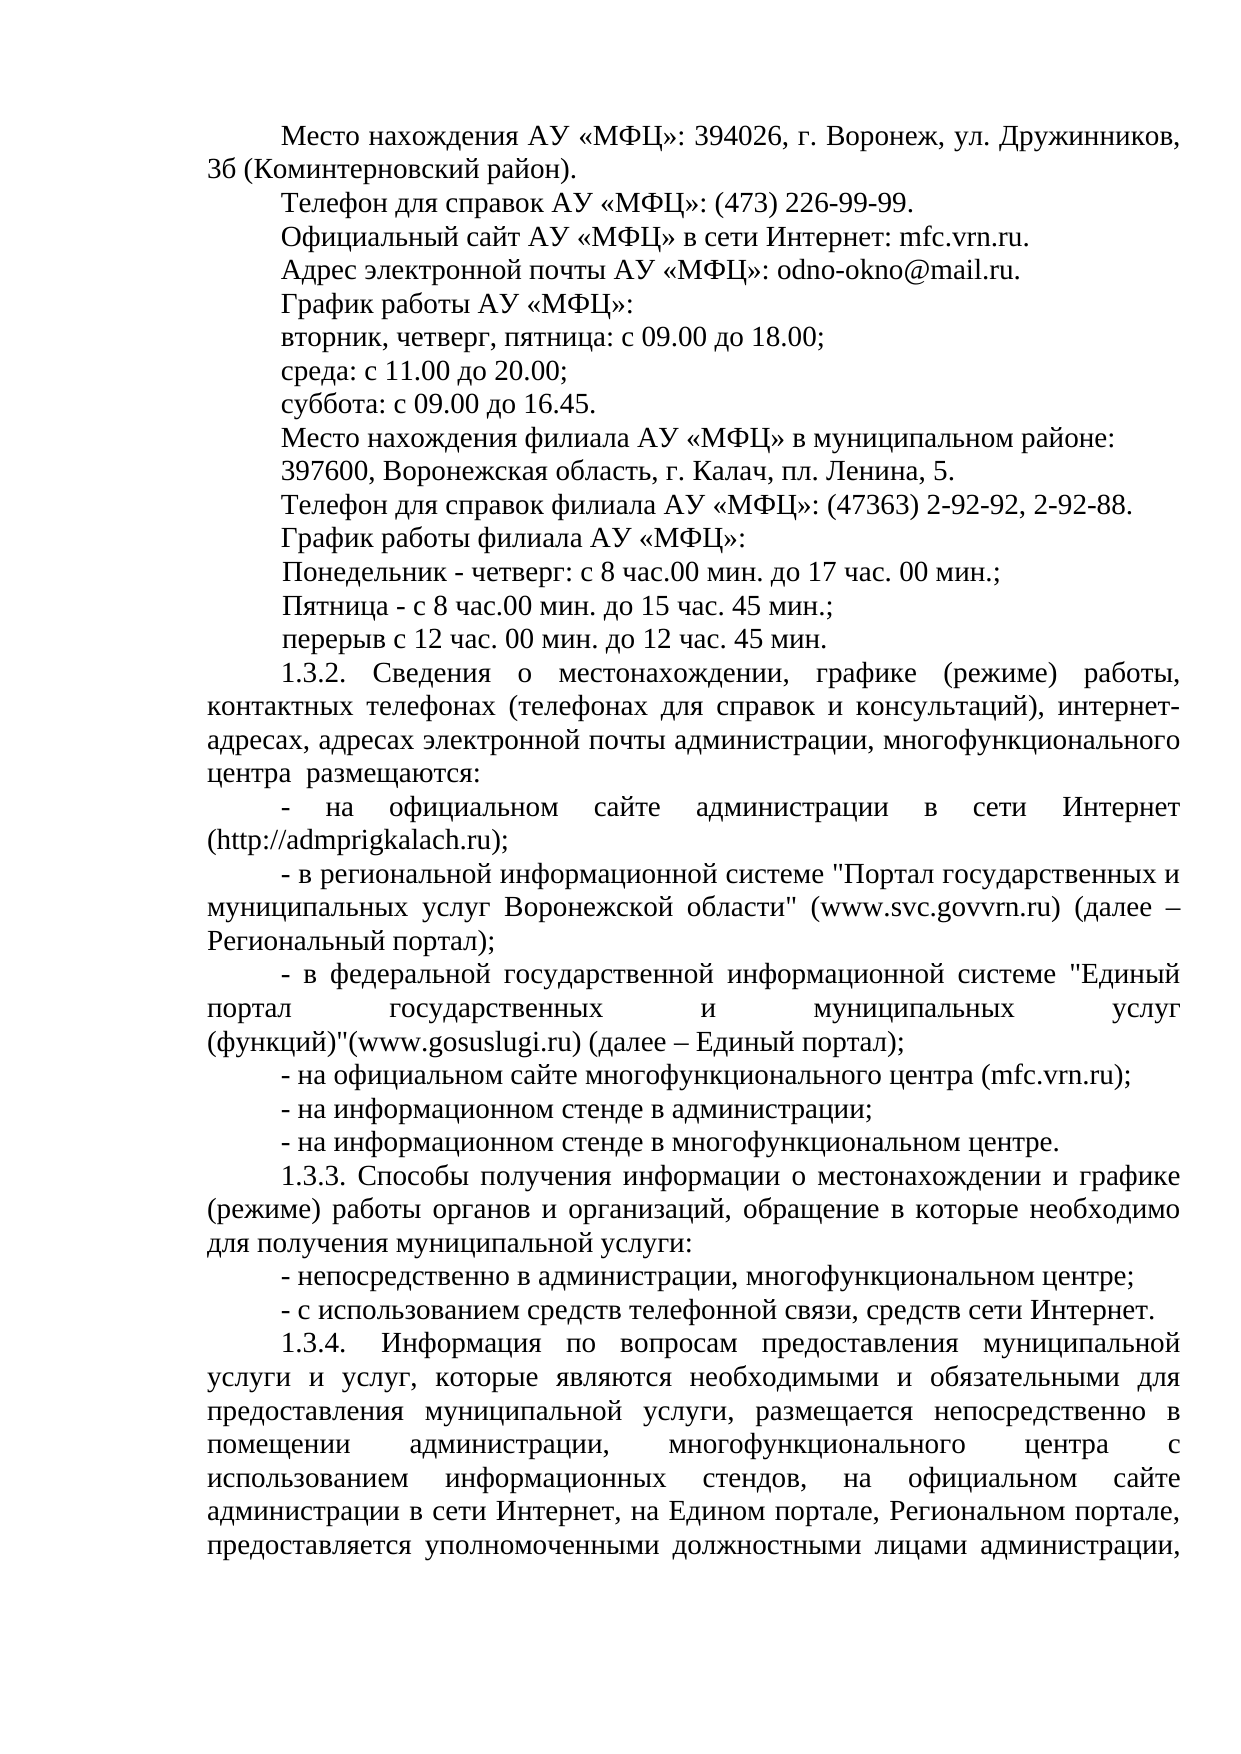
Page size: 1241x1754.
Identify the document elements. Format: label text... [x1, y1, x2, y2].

text Телефон для справок АУ «МФЦ»: (473) 226-99-99. [207, 185, 1181, 219]
text - в федеральной государственной информационной системе "Единый портал государственных и муниципальных услуг (функций)"(www.gosuslugi.ru) (далее – Единый портал); [207, 957, 1181, 1057]
text 397600, Воронежская область, г. Калач, пл. Ленина, 5. [207, 453, 1181, 487]
text Адрес электронной почты АУ «МФЦ»: odno-okno@mail.ru. [207, 252, 1181, 286]
text График работы филиала АУ «МФЦ»: [207, 521, 1181, 554]
text - на официальном сайте администрации в сети Интернет (http://admprigkalach.ru); [207, 789, 1181, 856]
text перерыв с 12 час. 00 мин. до 12 час. 45 мин. [207, 621, 1181, 655]
text Официальный сайт АУ «МФЦ» в сети Интернет: mfc.vrn.ru. [207, 219, 1181, 252]
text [207, 1326, 1181, 1560]
text Место нахождения филиала АУ «МФЦ» в муниципальном районе: [207, 420, 1181, 453]
text Место нахождения АУ «МФЦ»: 394026, г. Воронеж, ул. Дружинников, 3б (Коминтерновский район). [207, 118, 1181, 185]
text вторник, четверг, пятница: с 09.00 до 18.00; [207, 319, 1181, 353]
text Пятница - с 8 час.00 мин. до 15 час. 45 мин.; [207, 588, 1181, 621]
text - на информационном стенде в многофункциональном центре. [207, 1124, 1181, 1158]
text среда: с 11.00 до 20.00; [207, 353, 1181, 386]
text Телефон для справок филиала АУ «МФЦ»: (47363) 2-92-92, 2-92-88. [207, 487, 1181, 521]
text - на информационном стенде в администрации; [207, 1091, 1181, 1124]
text 1.3.2. Сведения о местонахождении, графике (режиме) работы, контактных телефонах (телефонах для справок и консультаций), интернет-адресах, адресах электронной почты администрации, многофункционального центра размещаются: [207, 655, 1181, 789]
text - на официальном сайте многофункционального центра (mfc.vrn.ru); [207, 1057, 1181, 1091]
text 1.3.3. Способы получения информации о местонахождении и графике (режиме) работы органов и организаций, обращение в которые необходимо для получения муниципальной услуги: [207, 1158, 1181, 1258]
text суббота: с 09.00 до 16.45. [207, 386, 1181, 420]
text График работы АУ «МФЦ»: [207, 286, 1181, 319]
text - с использованием средств телефонной связи, средств сети Интернет. [207, 1292, 1181, 1326]
text Понедельник - четверг: с 8 час.00 мин. до 17 час. 00 мин.; [207, 554, 1181, 588]
text - непосредственно в администрации, многофункциональном центре; [207, 1258, 1181, 1292]
text - в региональной информационной системе "Портал государственных и муниципальных услуг Воронежской области" (www.svc.govvrn.ru) (далее – Региональный портал); [207, 856, 1181, 957]
